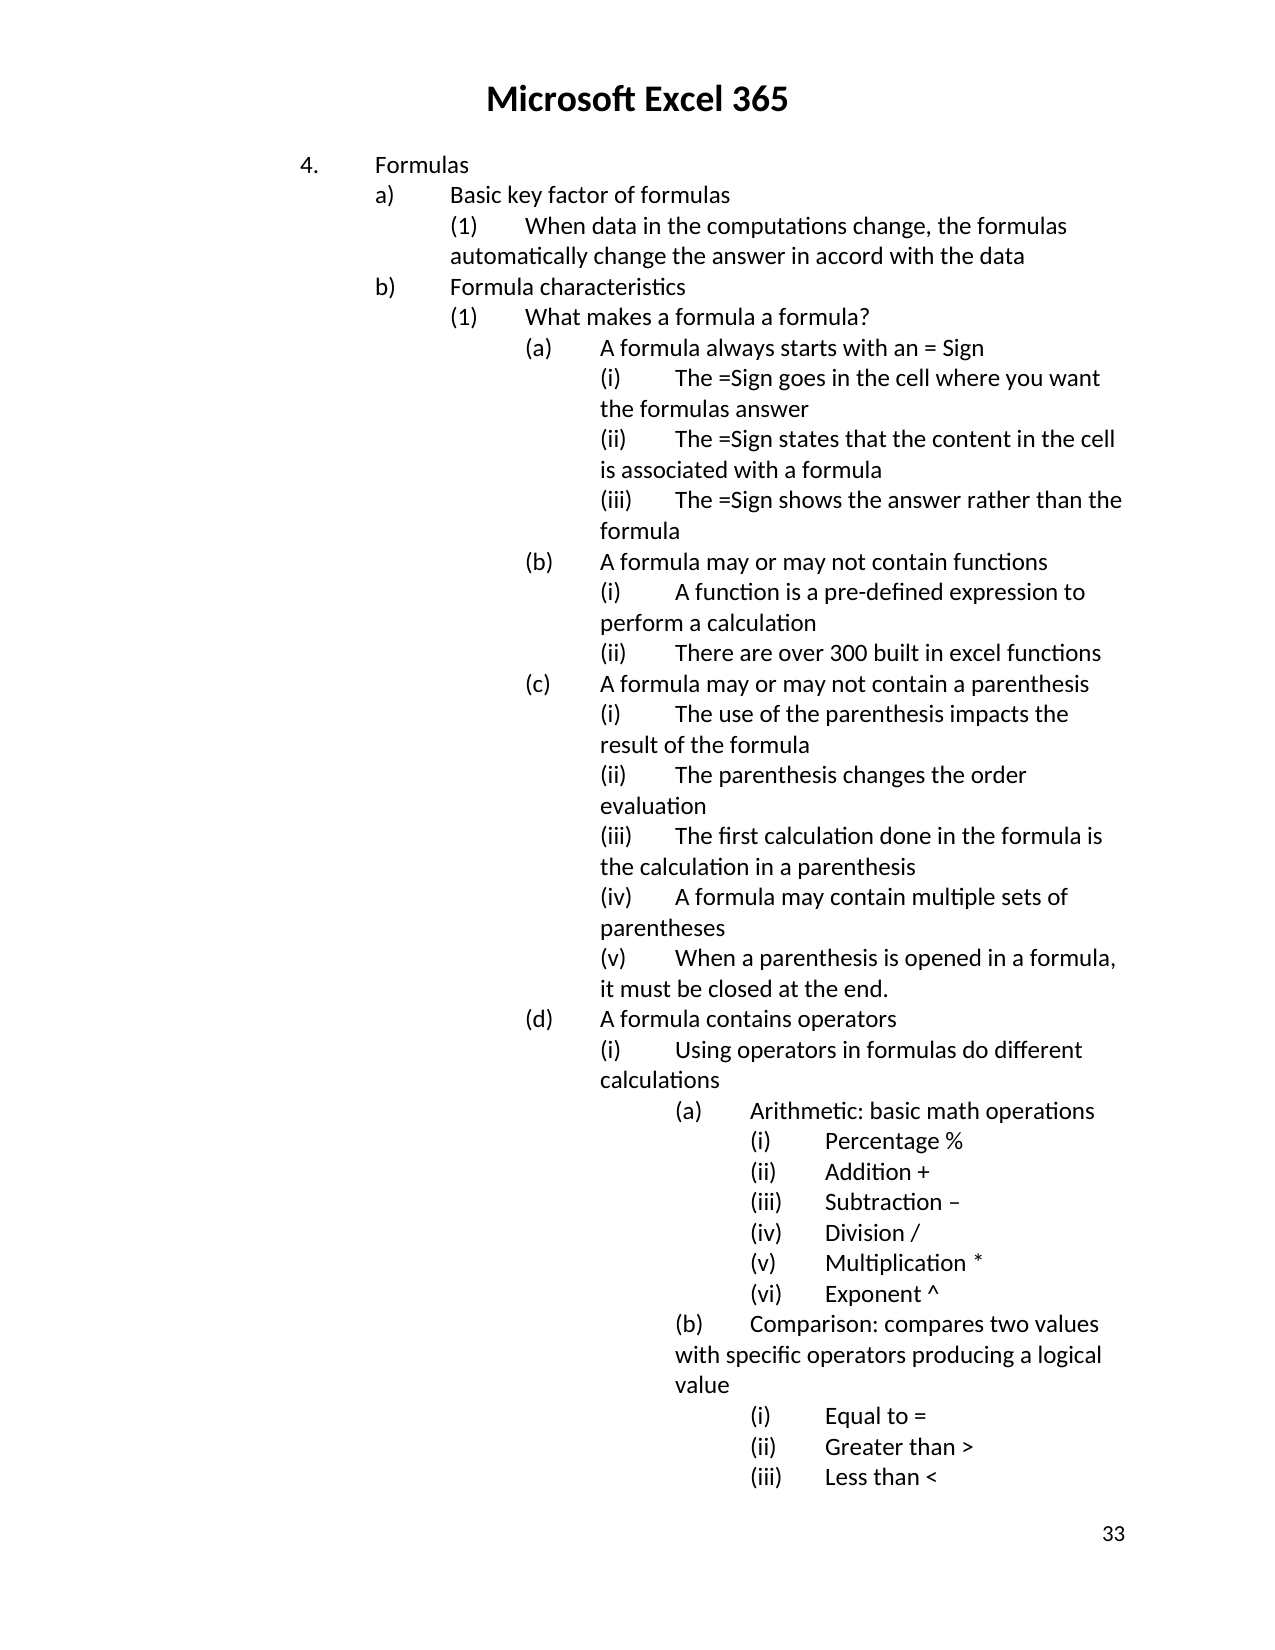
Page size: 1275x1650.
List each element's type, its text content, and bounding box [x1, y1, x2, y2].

list A function is a pre-defined expression to perform a calculation [600, 576, 1125, 637]
list Using operators in formulas do different calculations [600, 1034, 1125, 1095]
list Percentage % [750, 1126, 1125, 1156]
list Basic key factor of formulas [375, 179, 1125, 210]
list When a parenthesis is opened in a formula, it must be closed at the end. [600, 942, 1125, 1003]
list The =Sign goes in the cell where you want the formulas answer [600, 362, 1125, 423]
list When data in the computations change, the formulas automatically change the answer in accord with the data [450, 210, 1125, 271]
list The use of the parenthesis impacts the result of the formula [600, 698, 1125, 759]
list The first calculation done in the formula is the calculation in a parenthesis [600, 820, 1125, 881]
list The =Sign states that the content in the cell is associated with a formula [600, 423, 1125, 484]
list Division / [750, 1217, 1125, 1248]
list What makes a formula a formula? [450, 301, 1125, 332]
list Comparison: compares two values with specific operators producing a logical value [675, 1309, 1125, 1400]
list A formula always starts with an = Sign [525, 332, 1125, 362]
list Greater than > [750, 1431, 1125, 1461]
list Formula characteristics [375, 271, 1125, 301]
list A formula may or may not contain functions [525, 546, 1125, 576]
list Arithmetic: basic math operations [675, 1095, 1125, 1126]
list Formulas [300, 149, 1125, 179]
list There are over 300 built in excel functions [600, 637, 1125, 668]
list Subtraction – [750, 1187, 1125, 1217]
list A formula may or may not contain a parenthesis [525, 668, 1125, 698]
list Multiplication * [750, 1248, 1125, 1278]
list A formula contains operators [525, 1003, 1125, 1034]
list The parenthesis changes the order evaluation [600, 759, 1125, 820]
list Less than < [750, 1461, 1125, 1492]
list Equal to = [750, 1400, 1125, 1431]
list A formula may contain multiple sets of parentheses [600, 881, 1125, 942]
list Exponent ^ [750, 1278, 1125, 1309]
list Addition + [750, 1156, 1125, 1187]
list The =Sign shows the answer rather than the formula [600, 484, 1125, 546]
